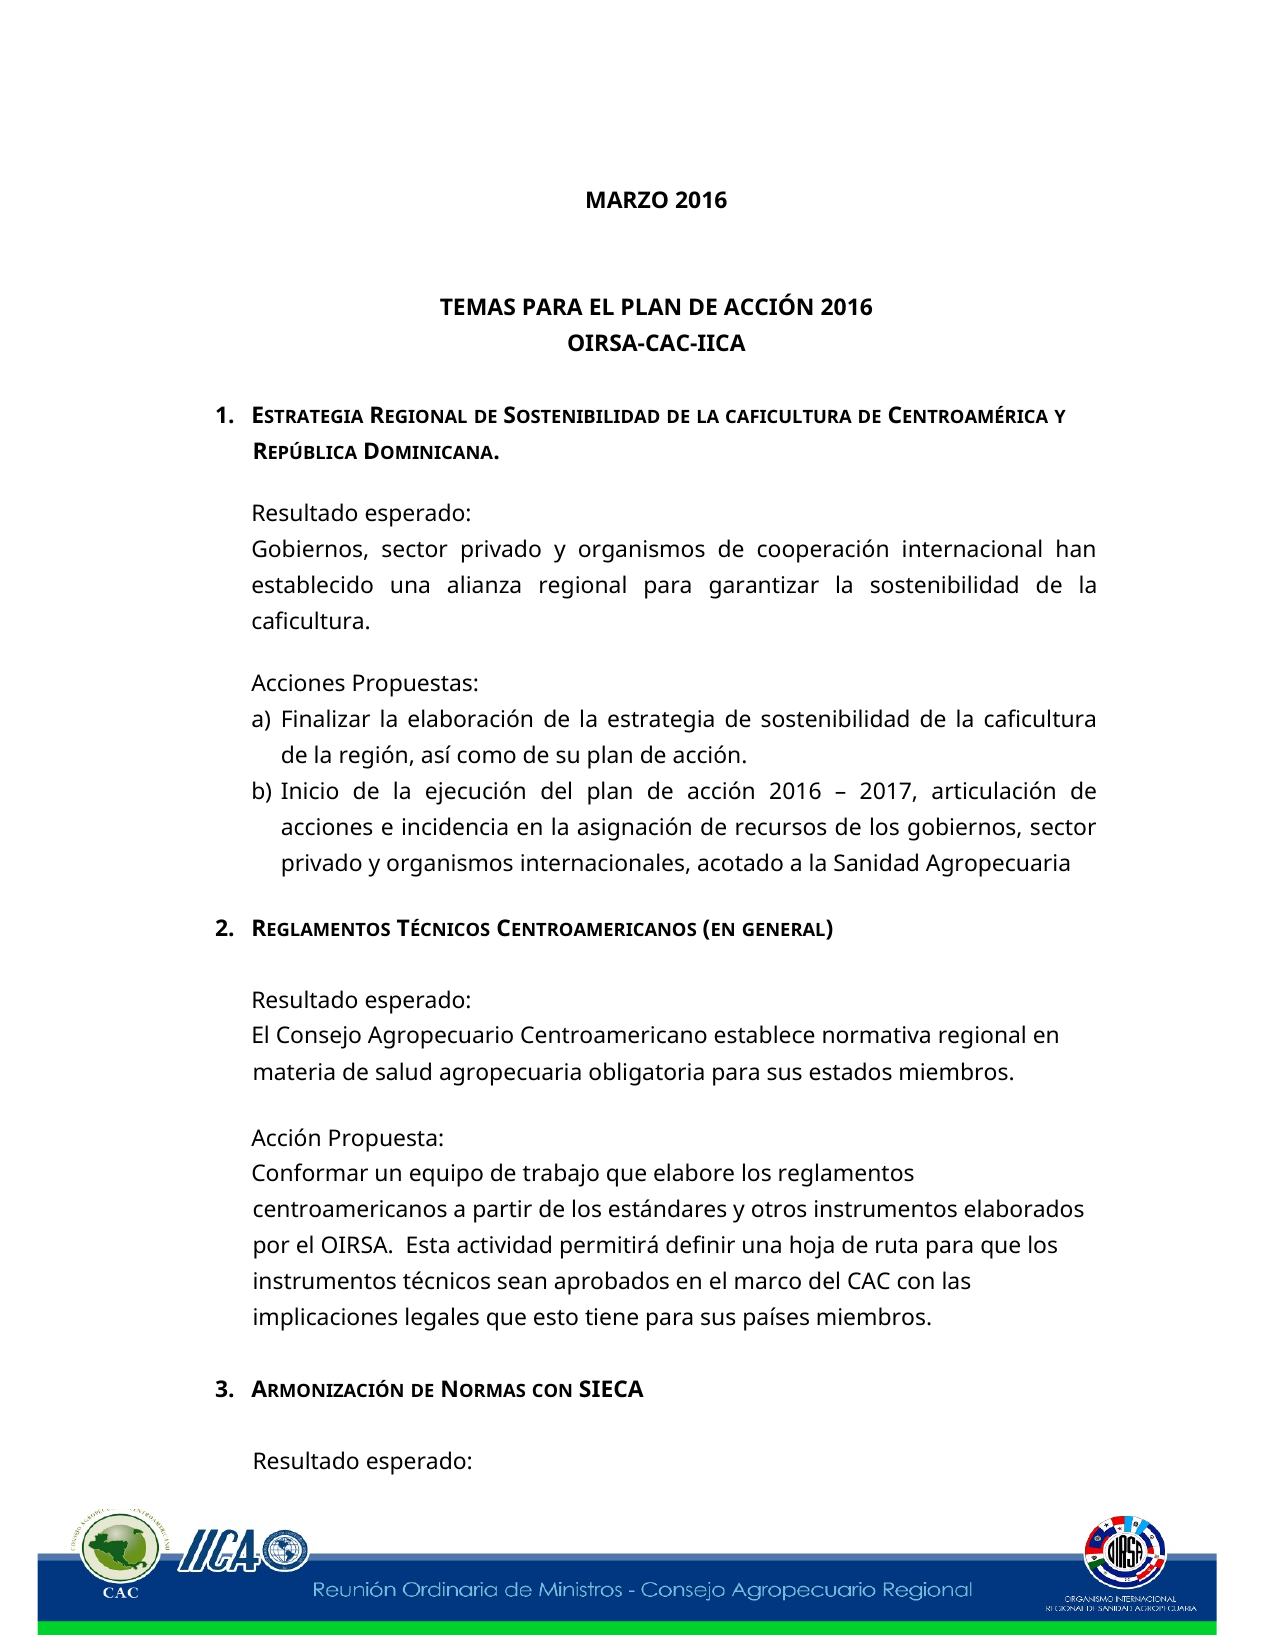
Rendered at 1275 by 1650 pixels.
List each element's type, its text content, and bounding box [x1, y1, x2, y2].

text OIRSA-CAC-IICA [215, 327, 1098, 358]
list El Consejo Agropecuario Centroamericano establece normativa regional en materia de salud agropecuaria obligatoria para sus estados miembros. [207, 1019, 1098, 1087]
text TEMAS PARA EL PLAN DE ACCIÓN 2016 [215, 291, 1098, 323]
list Reglamentos Técnicos Centroamericanos (en general) [215, 912, 1098, 943]
list Resultado esperado: [252, 1445, 1098, 1476]
list Resultado esperado: [207, 983, 1098, 1015]
list Inicio de la ejecución del plan de acción 2016 – 2017, articulación de acciones e incidencia en la asignación de recursos de los gobiernos, sector privado y organismos internacionales, acotado a la Sanidad Agropecuaria [251, 775, 1098, 878]
list Armonización de Normas con SIECA [215, 1373, 1098, 1404]
picture [37, 1622, 1217, 1635]
list Conformar un equipo de trabajo que elabore los reglamentos centroamericanos a partir de los estándares y otros instrumentos elaborados por el OIRSA. Esta actividad permitirá definir una hoja de ruta para que los instrumentos técnicos sean aprobados en el marco del CAC con las implicaciones legales que esto tiene para sus países miembros. [207, 1157, 1098, 1332]
list Finalizar la elaboración de la estrategia de sostenibilidad de la caficultura de la región, así como de su plan de acción. [251, 703, 1098, 770]
text MARZO 2016 [215, 183, 1098, 215]
list Resultado esperado: [251, 497, 1098, 528]
picture [37, 1509, 1217, 1619]
list Acciones Propuestas: [251, 667, 1098, 698]
list Estrategia Regional de Sostenibilidad de la caficultura de Centroamérica y República Dominicana. [215, 399, 1098, 466]
list Gobiernos, sector privado y organismos de cooperación internacional han establecido una alianza regional para garantizar la sostenibilidad de la caficultura. [251, 533, 1098, 636]
list Acción Propuesta: [207, 1121, 1098, 1153]
